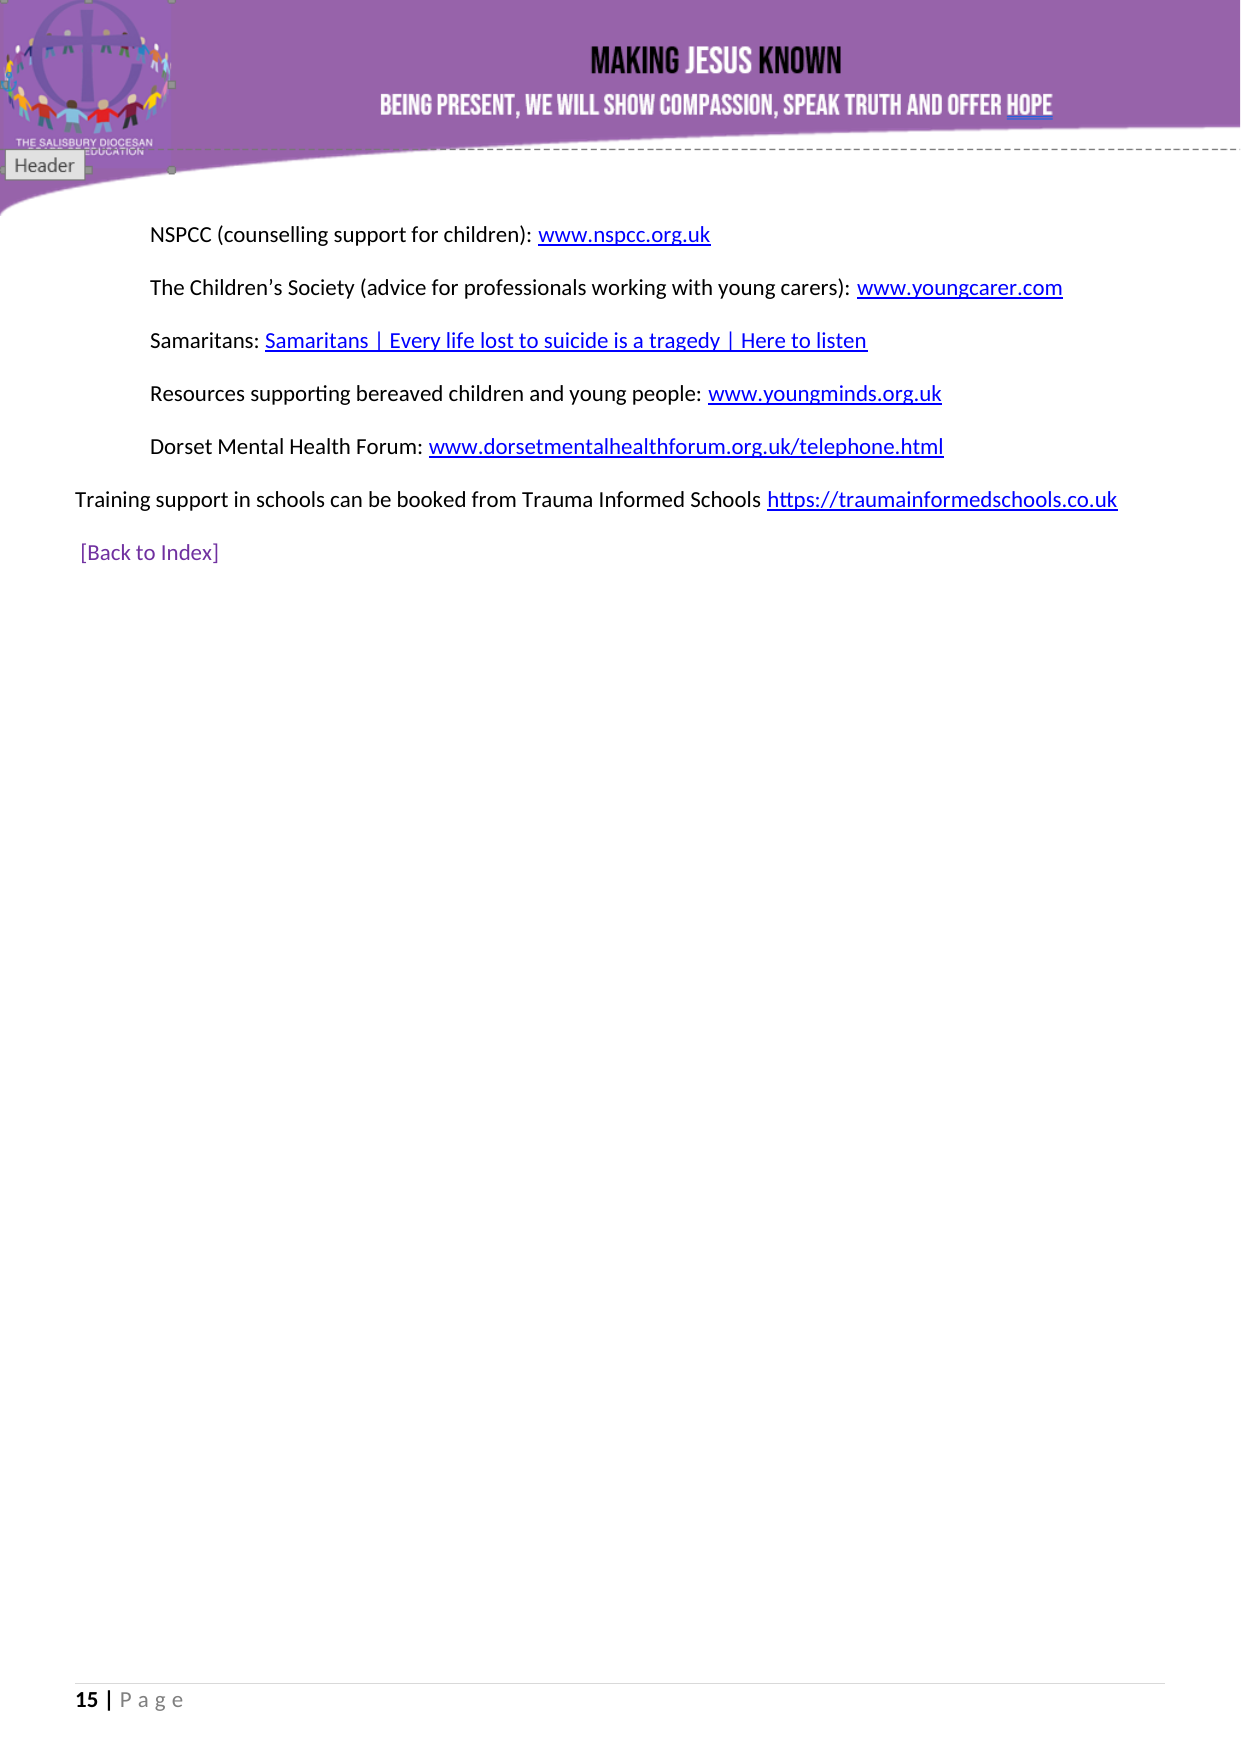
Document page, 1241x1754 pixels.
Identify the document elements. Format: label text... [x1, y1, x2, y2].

text The Children’s Society (advice for professionals working with young carers): www.youngcarer.com [150, 273, 1165, 301]
picture [0, 0, 1241, 216]
text Dorset Mental Health Forum: www.dorsetmentalhealthforum.org.uk/telephone.html [75, 432, 1165, 460]
text NSPCC (counselling support for children): www.nspcc.org.uk [75, 102, 1165, 248]
text [Back to Index] [75, 538, 1165, 566]
text Samaritans: Samaritans | Every life lost to suicide is a tragedy | Here to listen [75, 326, 1165, 354]
text Resources supporting bereaved children and young people: www.youngminds.org.uk [75, 379, 1165, 407]
text Training support in schools can be booked from Trauma Informed Schools https://traumainformedschools.co.uk [75, 485, 1165, 513]
